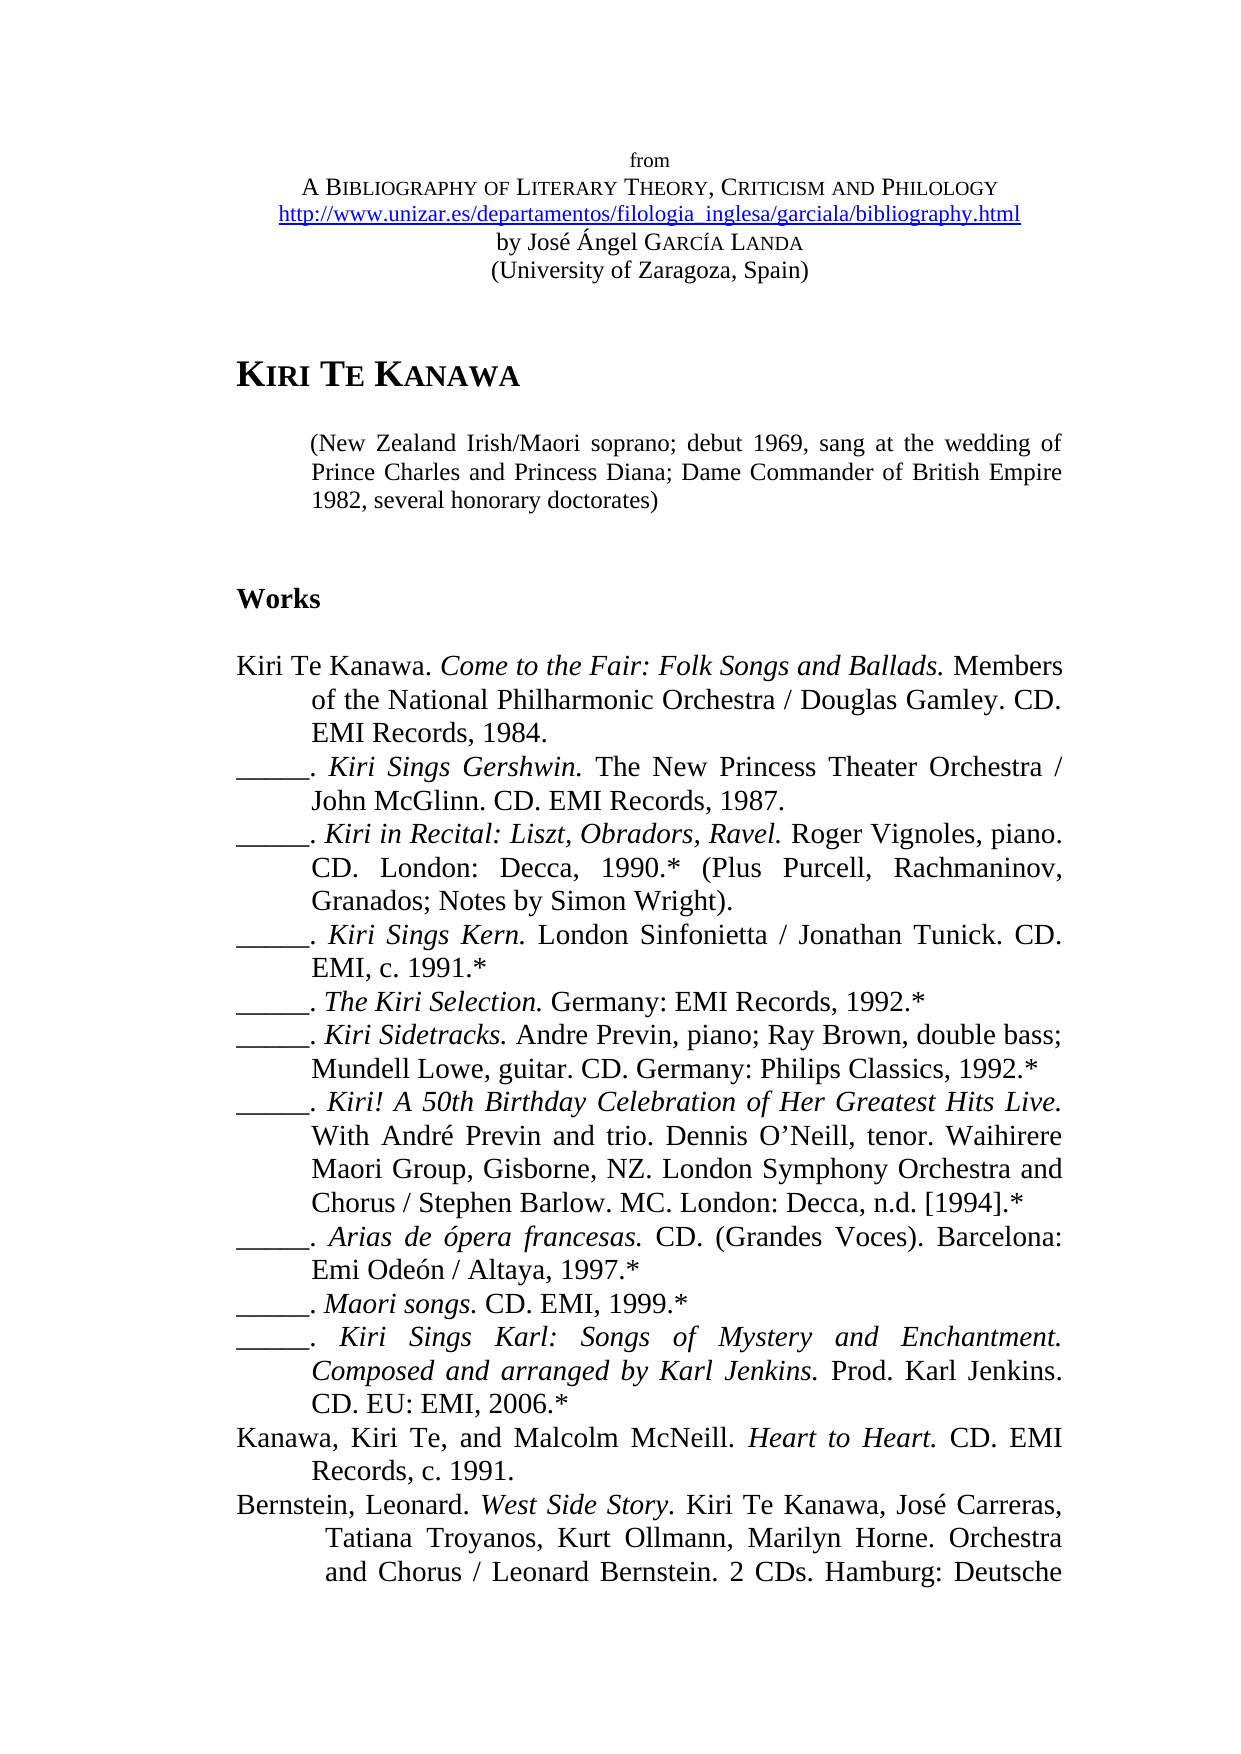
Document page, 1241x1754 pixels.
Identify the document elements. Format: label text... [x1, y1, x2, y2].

text _____. The Kiri Selection. Germany: EMI Records, 1992.* [236, 984, 1063, 1017]
text (University of Zaragoza, Spain) [236, 256, 1063, 284]
text (New Zealand Irish/Maori soprano; debut 1969, sang at the wedding of Prince Charles and Princess Diana; Dame Commander of British Empire 1982, several honorary doctorates) [310, 428, 1063, 514]
text Kiri Te Kanawa. Come to the Fair: Folk Songs and Ballads. Members of the National Philharmonic Orchestra / Douglas Gamley. CD. EMI Records, 1984. [236, 648, 1063, 749]
text _____. Kiri Sings Kern. London Sinfonietta / Jonathan Tunick. CD. EMI, c. 1991.* [236, 917, 1063, 984]
text Kanawa, Kiri Te, and Malcolm McNeill. Heart to Heart. CD. EMI Records, c. 1991. [236, 1420, 1063, 1487]
text _____. Arias de ópera francesas. CD. (Grandes Voces). Barcelona: Emi Odeón / Altaya, 1997.* [236, 1219, 1063, 1286]
text _____. Kiri Sings Gershwin. The New Princess Theater Orchestra / John McGlinn. CD. EMI Records, 1987. [236, 749, 1063, 816]
text _____. Kiri in Recital: Liszt, Obradors, Ravel. Roger Vignoles, piano. CD. London: Decca, 1990.* (Plus Purcell, Rachmaninov, Granados; Notes by Simon Wright). [236, 816, 1063, 917]
text Kiri Te Kanawa [236, 351, 1063, 394]
subtitle Works [236, 581, 1063, 615]
text _____. Kiri Sings Karl: Songs of Mystery and Enchantment. Composed and arranged by Karl Jenkins. Prod. Karl Jenkins. CD. EU: EMI, 2006.* [236, 1319, 1063, 1420]
text from [236, 148, 1063, 172]
text _____. Maori songs. CD. EMI, 1999.* [236, 1286, 1063, 1319]
text _____. Kiri! A 50th Birthday Celebration of Her Greatest Hits Live. With André Previn and trio. Dennis O’Neill, tenor. Waihirere Maori Group, Gisborne, NZ. London Symphony Orchestra and Chorus / Stephen Barlow. MC. London: Decca, n.d. [1994].* [236, 1084, 1063, 1219]
text by José Ángel García Landa [236, 227, 1063, 256]
text A Bibliography of Literary Theory, Criticism and Philology [236, 172, 1063, 200]
text http://www.unizar.es/departamentos/filologia_inglesa/garciala/bibliography.html [236, 200, 1063, 227]
text _____. Kiri Sidetracks. Andre Previn, piano; Ray Brown, double bass; Mundell Lowe, guitar. CD. Germany: Philips Classics, 1992.* [236, 1017, 1063, 1084]
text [236, 1487, 1063, 1588]
